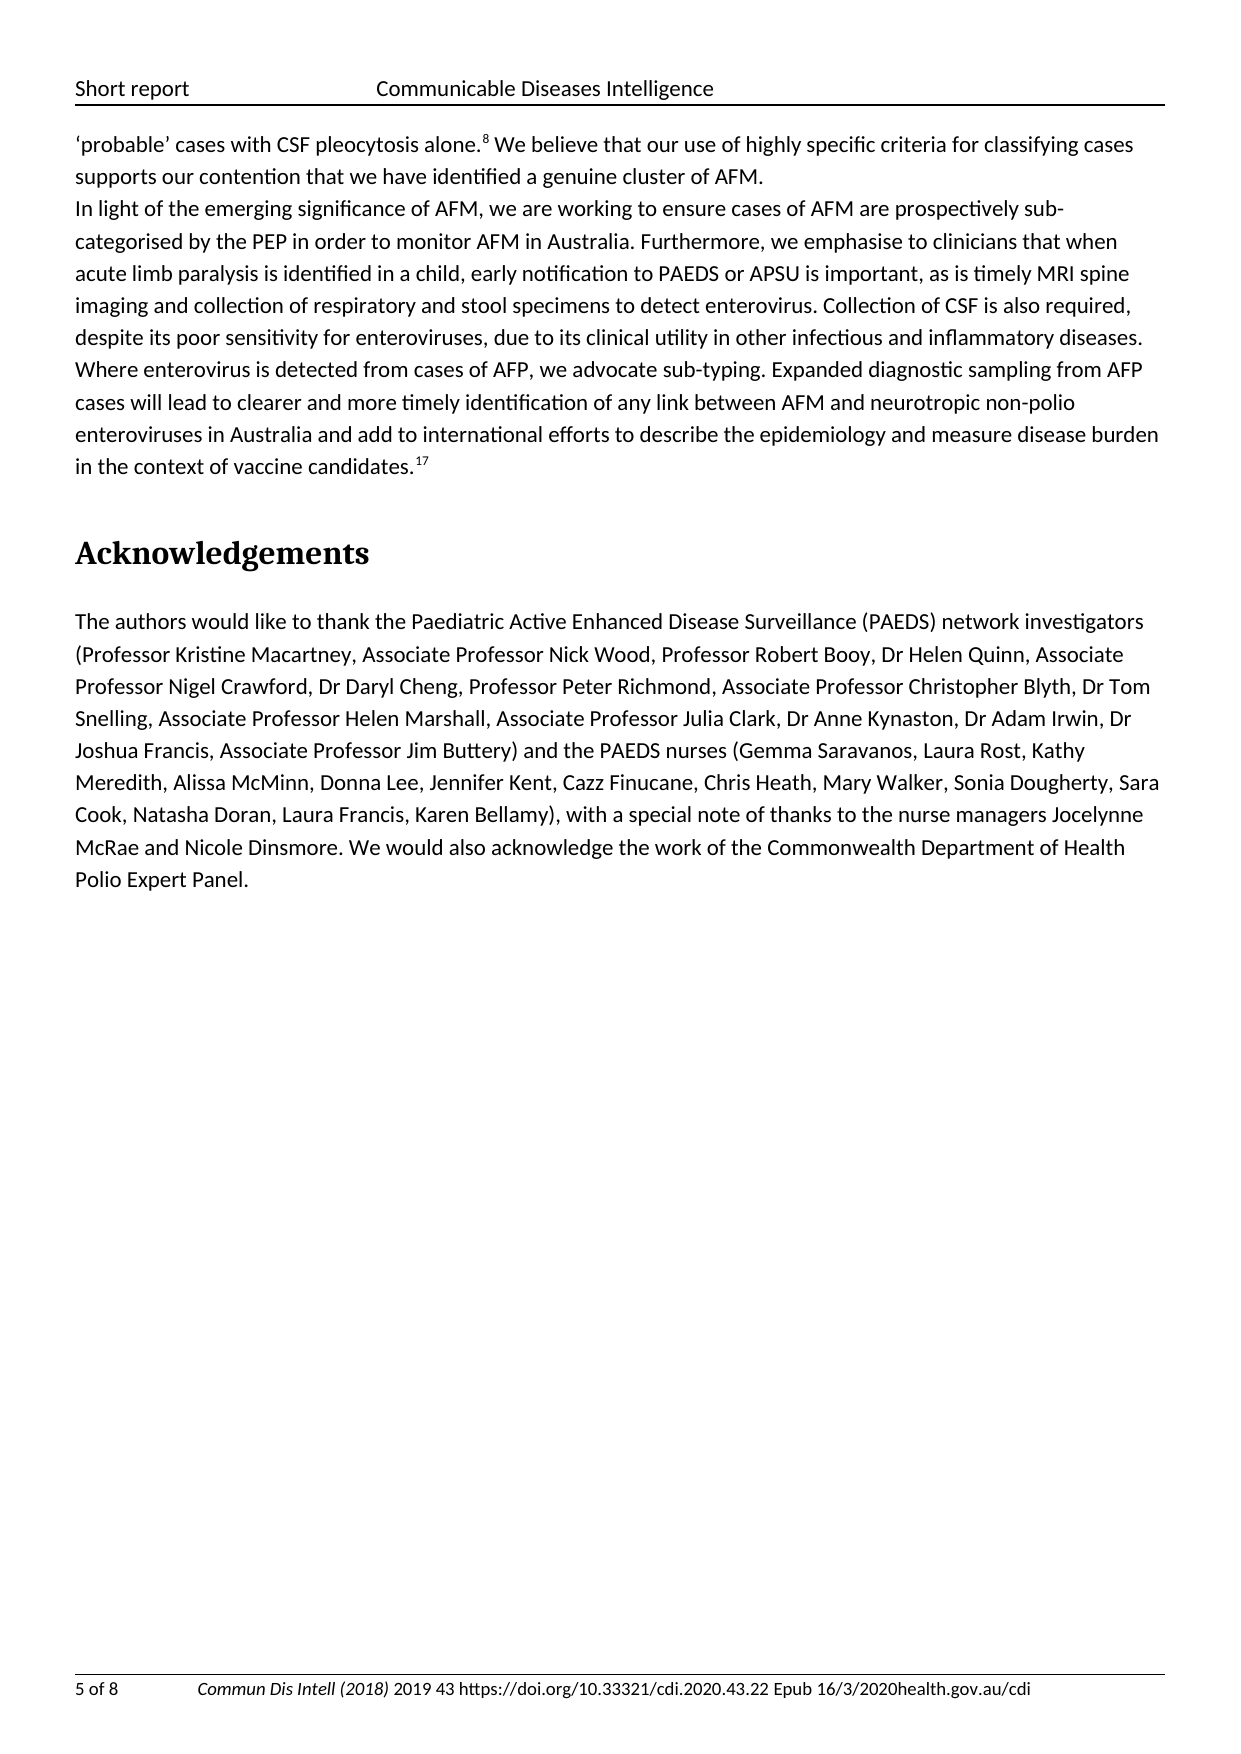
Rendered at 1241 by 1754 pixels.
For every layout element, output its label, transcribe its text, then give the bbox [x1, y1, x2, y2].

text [75, 130, 1165, 190]
subtitle Acknowledgements [75, 534, 1165, 573]
text The authors would like to thank the Paediatric Active Enhanced Disease Surveillance (PAEDS) network investigators (Professor Kristine Macartney, Associate Professor Nick Wood, Professor Robert Booy, Dr Helen Quinn, Associate Professor Nigel Crawford, Dr Daryl Cheng, Professor Peter Richmond, Associate Professor Christopher Blyth, Dr Tom Snelling, Associate Professor Helen Marshall, Associate Professor Julia Clark, Dr Anne Kynaston, Dr Adam Irwin, Dr Joshua Francis, Associate Professor Jim Buttery) and the PAEDS nurses (Gemma Saravanos, Laura Rost, Kathy Meredith, Alissa McMinn, Donna Lee, Jennifer Kent, Cazz Finucane, Chris Heath, Mary Walker, Sonia Dougherty, Sara Cook, Natasha Doran, Laura Francis, Karen Bellamy), with a special note of thanks to the nurse managers Jocelynne McRae and Nicole Dinsmore. We would also acknowledge the work of the Commonwealth Department of Health Polio Expert Panel. [75, 607, 1165, 893]
text In light of the emerging significance of AFM, we are working to ensure cases of AFM are prospectively sub-categorised by the PEP in order to monitor AFM in Australia. Furthermore, we emphasise to clinicians that when acute limb paralysis is identified in a child, early notification to PAEDS or APSU is important, as is timely MRI spine imaging and collection of respiratory and stool specimens to detect enterovirus. Collection of CSF is also required, despite its poor sensitivity for enteroviruses, due to its clinical utility in other infectious and inflammatory diseases. Where enterovirus is detected from cases of AFP, we advocate sub-typing. Expanded diagnostic sampling from AFP cases will lead to clearer and more timely identification of any link between AFM and neurotropic non-polio enteroviruses in Australia and add to international efforts to describe the epidemiology and measure disease burden in the context of vaccine candidates.17 [75, 194, 1165, 480]
